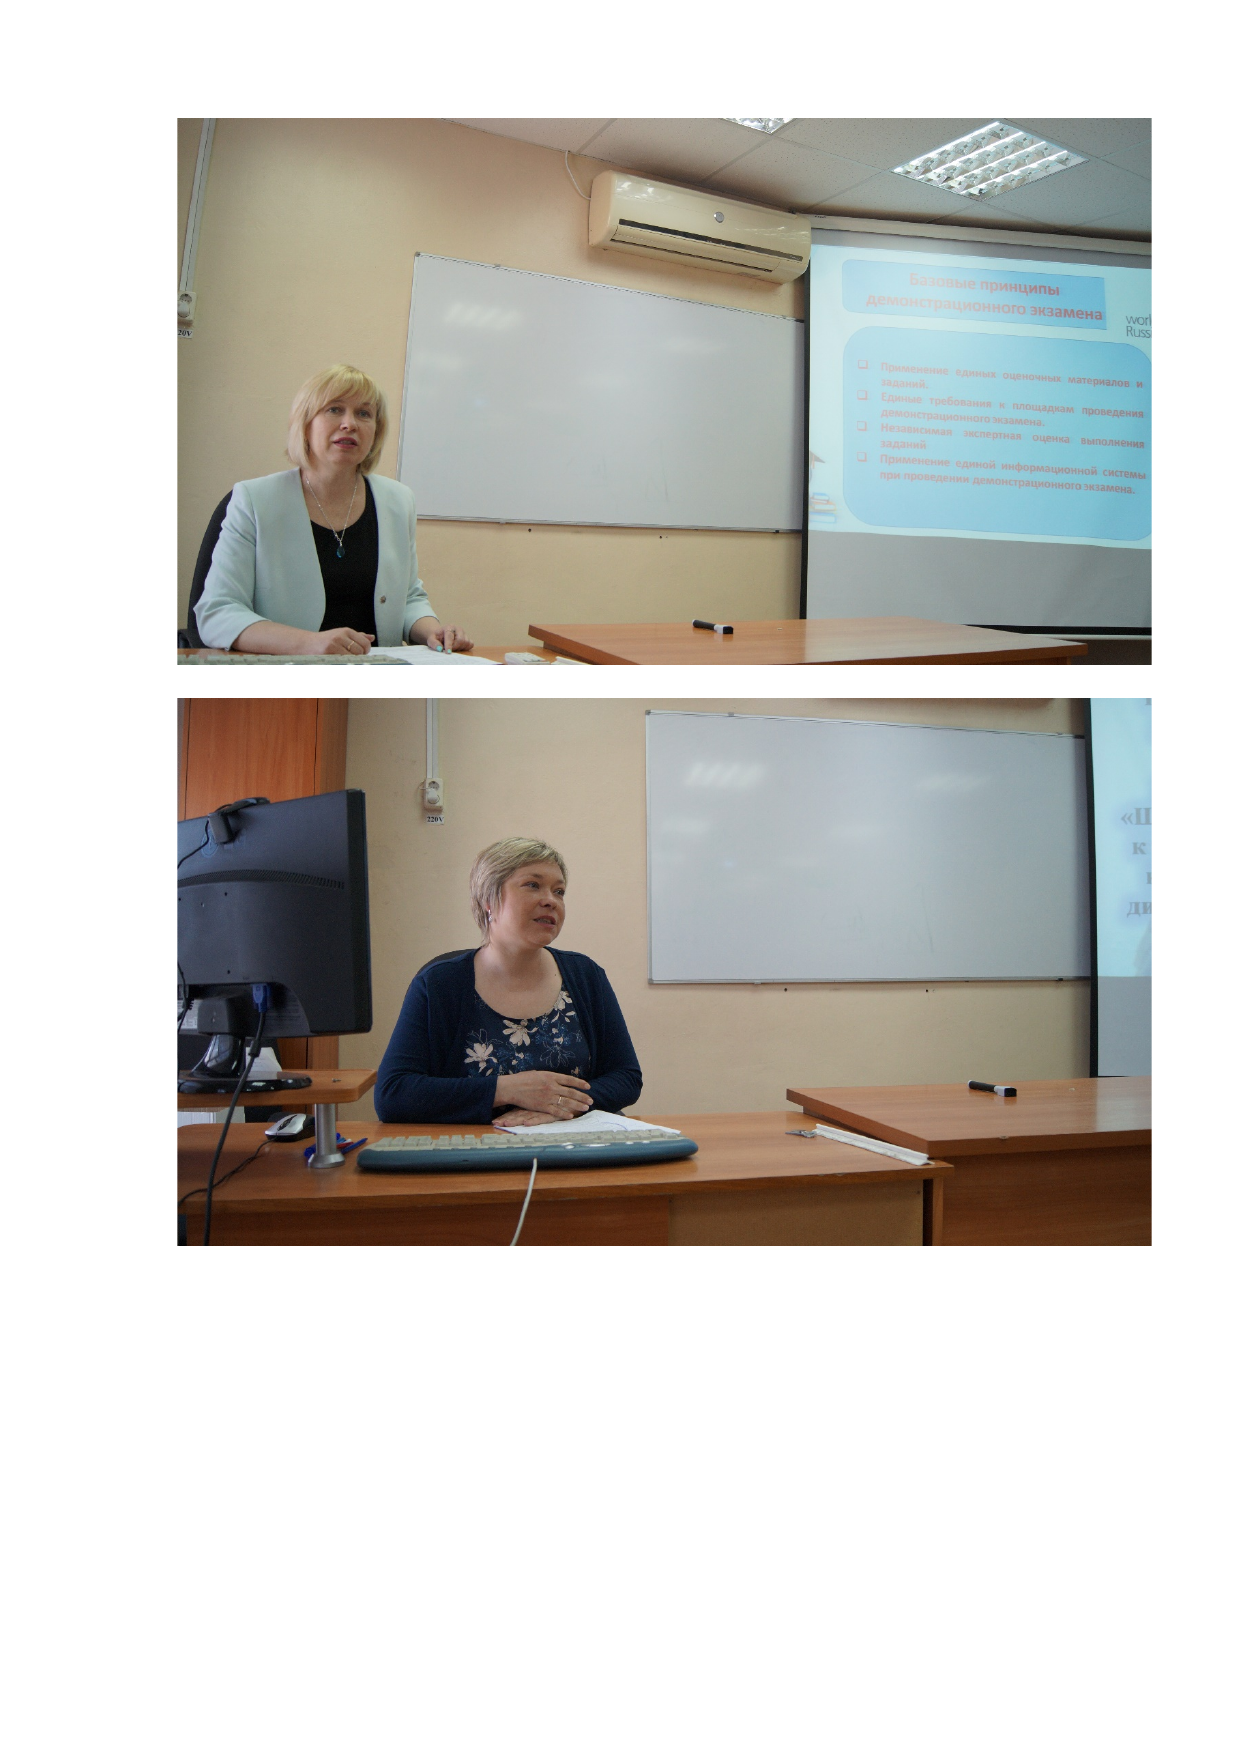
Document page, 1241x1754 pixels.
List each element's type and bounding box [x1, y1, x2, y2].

picture [177, 698, 1152, 1246]
picture [177, 118, 1152, 665]
